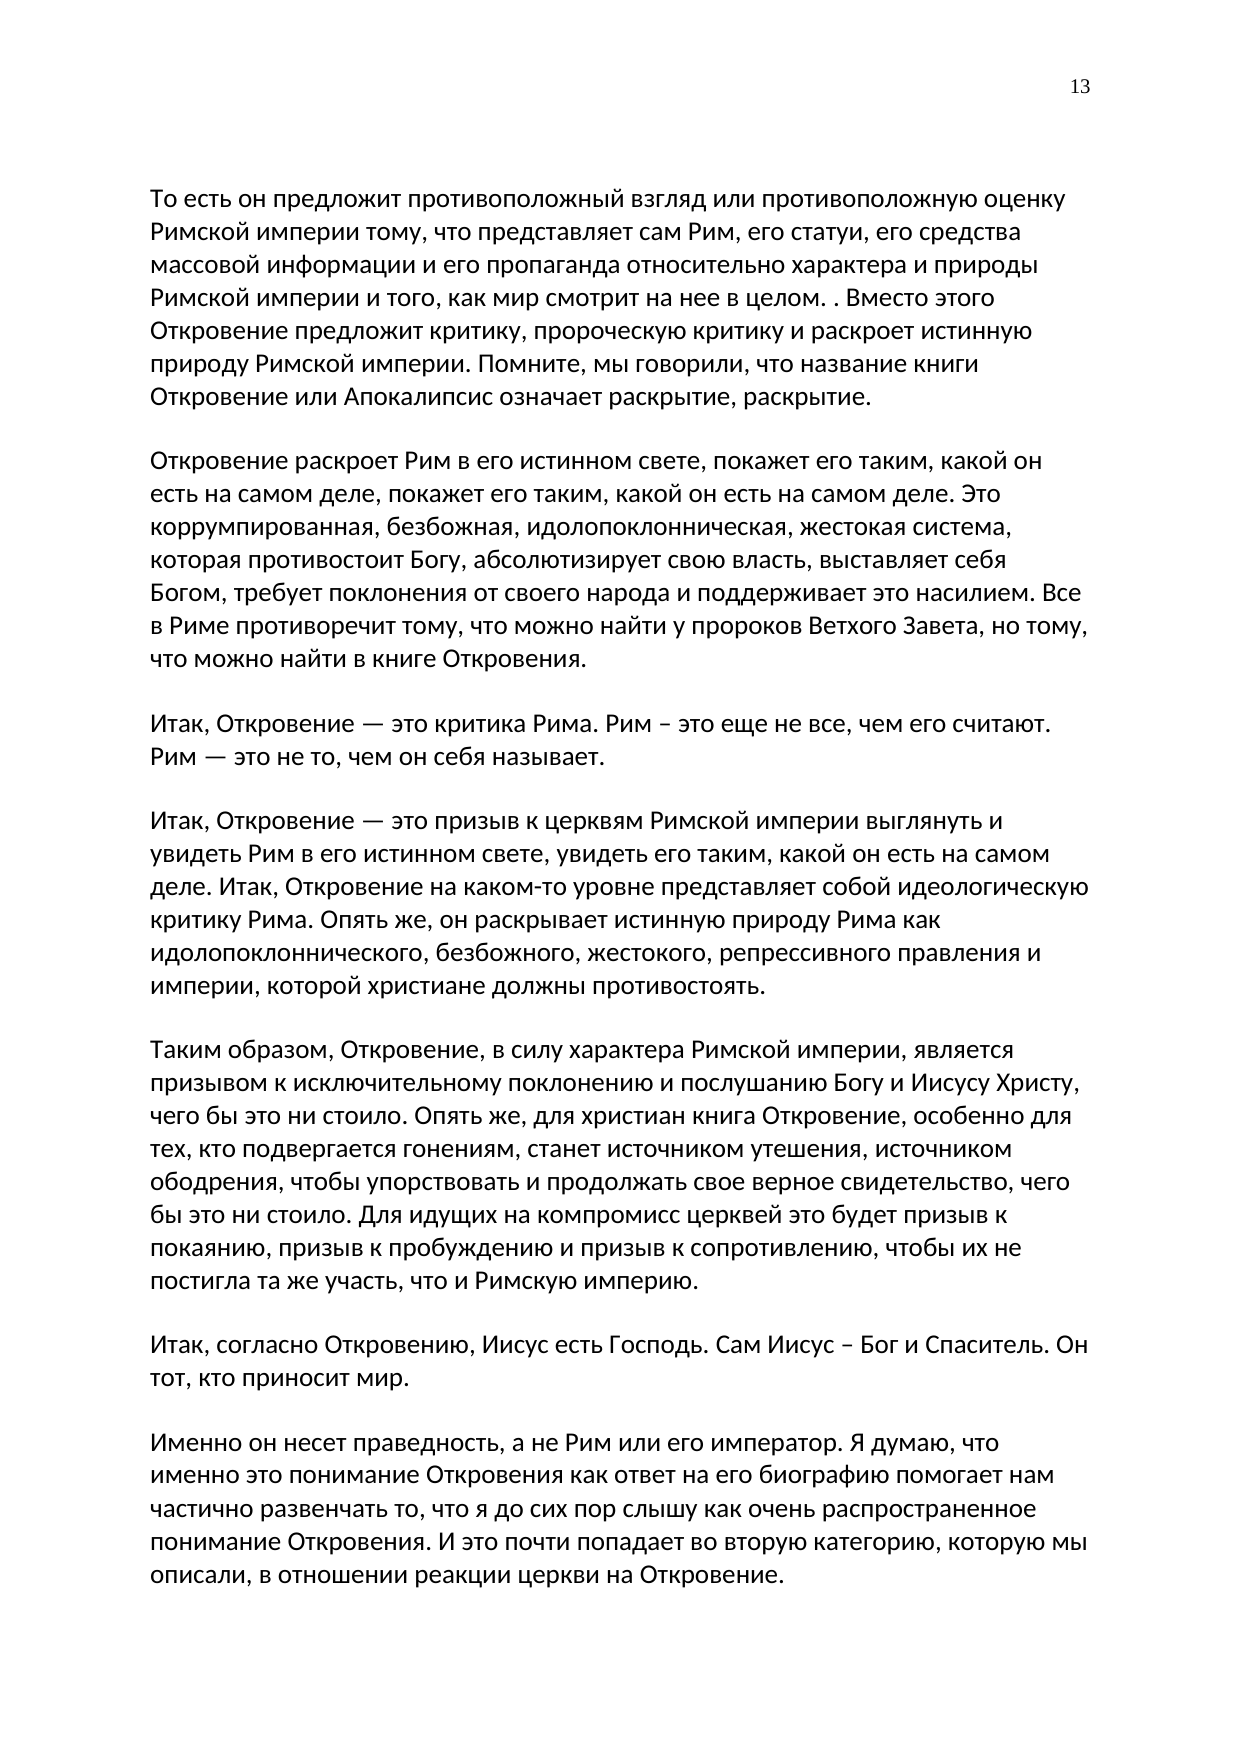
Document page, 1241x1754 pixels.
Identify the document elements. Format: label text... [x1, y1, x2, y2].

text Откровение раскроет Рим в его истинном свете, покажет его таким, какой он есть на самом деле, покажет его таким, какой он есть на самом деле. Это коррумпированная, безбожная, идолопоклонническая, жестокая система, которая противостоит Богу, абсолютизирует свою власть, выставляет себя Богом, требует поклонения от своего народа и поддерживает это насилием. Все в Риме противоречит тому, что можно найти у пророков Ветхого Завета, но тому, что можно найти в книге Откровения. [150, 443, 1090, 674]
text Именно он несет праведность, а не Рим или его император. Я думаю, что именно это понимание Откровения как ответ на его биографию помогает нам частично развенчать то, что я до сих пор слышу как очень распространенное понимание Откровения. И это почти попадает во вторую категорию, которую мы описали, в отношении реакции церкви на Откровение. [150, 1425, 1090, 1590]
text Итак, согласно Откровению, Иисус есть Господь. Сам Иисус – Бог и Спаситель. Он тот, кто приносит мир. [150, 1327, 1090, 1393]
text То есть он предложит противоположный взгляд или противоположную оценку Римской империи тому, что представляет сам Рим, его статуи, его средства массовой информации и его пропаганда относительно характера и природы Римской империи и того, как мир смотрит на нее в целом. . Вместо этого Откровение предложит критику, пророческую критику и раскроет истинную природу Римской империи. Помните, мы говорили, что название книги Откровение или Апокалипсис означает раскрытие, раскрытие. [150, 181, 1090, 412]
text Итак, Откровение — это критика Рима. Рим – это еще не все, чем его считают. Рим — это не то, чем он себя называет. [150, 706, 1090, 772]
text Итак, Откровение — это призыв к церквям Римской империи выглянуть и увидеть Рим в его истинном свете, увидеть его таким, какой он есть на самом деле. Итак, Откровение на каком-то уровне представляет собой идеологическую критику Рима. Опять же, он раскрывает истинную природу Рима как идолопоклоннического, безбожного, жестокого, репрессивного правления и империи, которой христиане должны противостоять. [150, 803, 1090, 1001]
text Таким образом, Откровение, в силу характера Римской империи, является призывом к исключительному поклонению и послушанию Богу и Иисусу Христу, чего бы это ни стоило. Опять же, для христиан книга Откровение, особенно для тех, кто подвергается гонениям, станет источником утешения, источником ободрения, чтобы упорствовать и продолжать свое верное свидетельство, чего бы это ни стоило. Для идущих на компромисс церквей это будет призыв к покаянию, призыв к пробуждению и призыв к сопротивлению, чтобы их не постигла та же участь, что и Римскую империю. [150, 1032, 1090, 1296]
